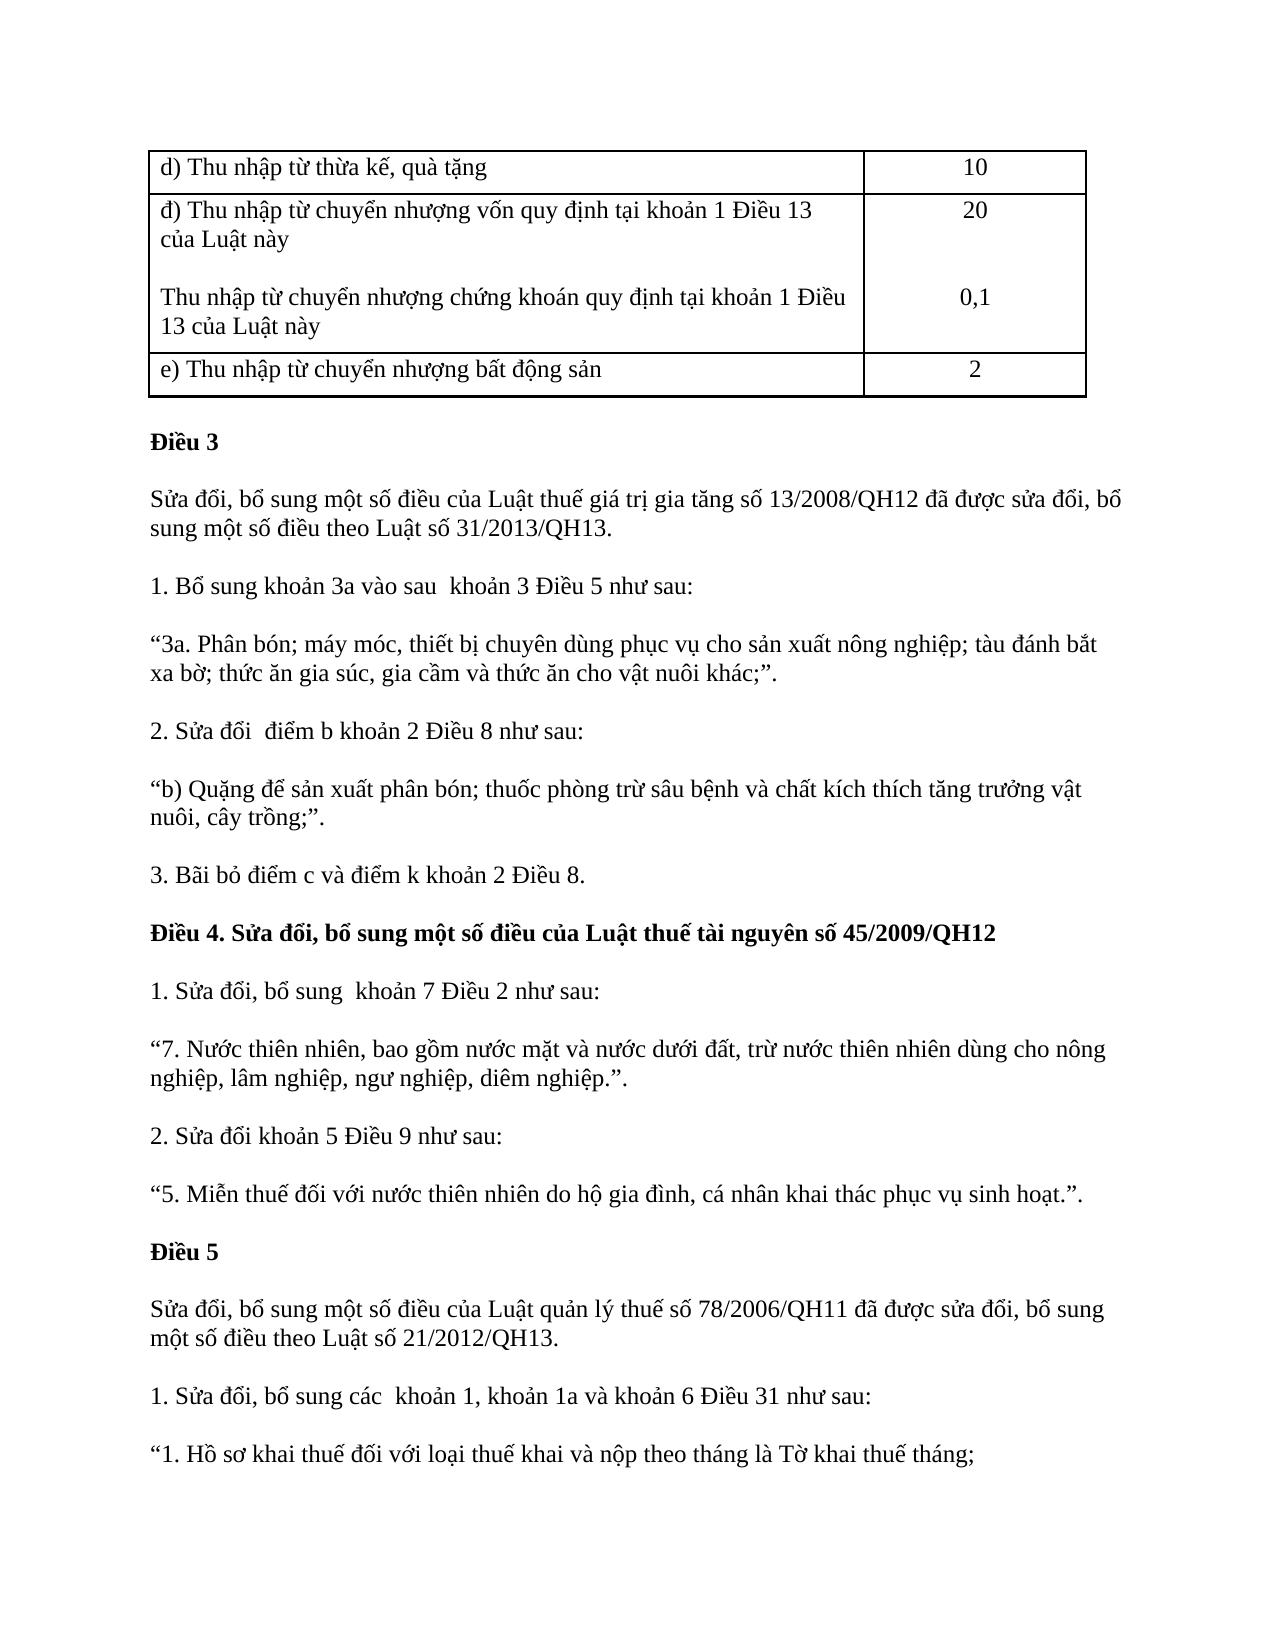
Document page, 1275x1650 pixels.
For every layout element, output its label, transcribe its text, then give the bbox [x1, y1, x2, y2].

table_cell d) Thu nhập từ thừa kế, quà tặng [150, 152, 863, 193]
text Sửa đổi, bổ sung một số điều của Luật thuế giá trị gia tăng số 13/2008/QH12 đã được sửa đổi, bổ sung một số điều theo Luật số 31/2013/QH13. [150, 484, 1125, 542]
table_cell 10 [865, 152, 1085, 193]
text Điều 3 [150, 427, 1125, 455]
text 3. Bãi bỏ điểm c và điểm k khoản 2 Điều 8. [150, 860, 1125, 889]
text “1. Hồ sơ khai thuế đối với loại thuế khai và nộp theo tháng là Tờ khai thuế tháng; [150, 1439, 1125, 1468]
table_cell e) Thu nhập từ chuyển nhượng bất động sản [150, 354, 863, 395]
table_cell 20 0,1 [865, 195, 1085, 352]
text “b) Quặng để sản xuất phân bón; thuốc phòng trừ sâu bệnh và chất kích thích tăng trưởng vật nuôi, cây trồng;”. [150, 774, 1125, 831]
text Điều 5 [150, 1237, 1125, 1265]
text “7. Nước thiên nhiên, bao gồm nước mặt và nước dưới đất, trừ nước thiên nhiên dùng cho nông nghiệp, lâm nghiệp, ngư nghiệp, diêm nghiệp.”. [150, 1034, 1125, 1092]
text Sửa đổi, bổ sung một số điều của Luật quản lý thuế số 78/2006/QH11 đã được sửa đổi, bổ sung một số điều theo Luật số 21/2012/QH13. [150, 1294, 1125, 1352]
text 1. Sửa đổi, bổ sung khoản 7 Điều 2 như sau: [150, 976, 1125, 1005]
text 1. Sửa đổi, bổ sung các khoản 1, khoản 1a và khoản 6 Điều 31 như sau: [150, 1381, 1125, 1410]
text “3a. Phân bón; máy móc, thiết bị chuyên dùng phục vụ cho sản xuất nông nghiệp; tàu đánh bắt xa bờ; thức ăn gia súc, gia cầm và thức ăn cho vật nuôi khác;”. [150, 629, 1125, 687]
text “5. Miễn thuế đối với nước thiên nhiên do hộ gia đình, cá nhân khai thác phục vụ sinh hoạt.”. [150, 1179, 1125, 1207]
text 1. Bổ sung khoản 3a vào sau khoản 3 Điều 5 như sau: [150, 571, 1125, 600]
table_cell 2 [865, 354, 1085, 395]
text 2. Sửa đổi điểm b khoản 2 Điều 8 như sau: [150, 716, 1125, 744]
table_cell đ) Thu nhập từ chuyển nhượng vốn quy định tại khoản 1 Điều 13 của Luật này Thu nhập từ chuyển nhượng chứng khoán quy định tại khoản 1 Điều 13 của Luật này [150, 195, 863, 352]
text 2. Sửa đổi khoản 5 Điều 9 như sau: [150, 1121, 1125, 1149]
text Điều 4. Sửa đổi, bổ sung một số điều của Luật thuế tài nguyên số 45/2009/QH12 [150, 918, 1125, 947]
